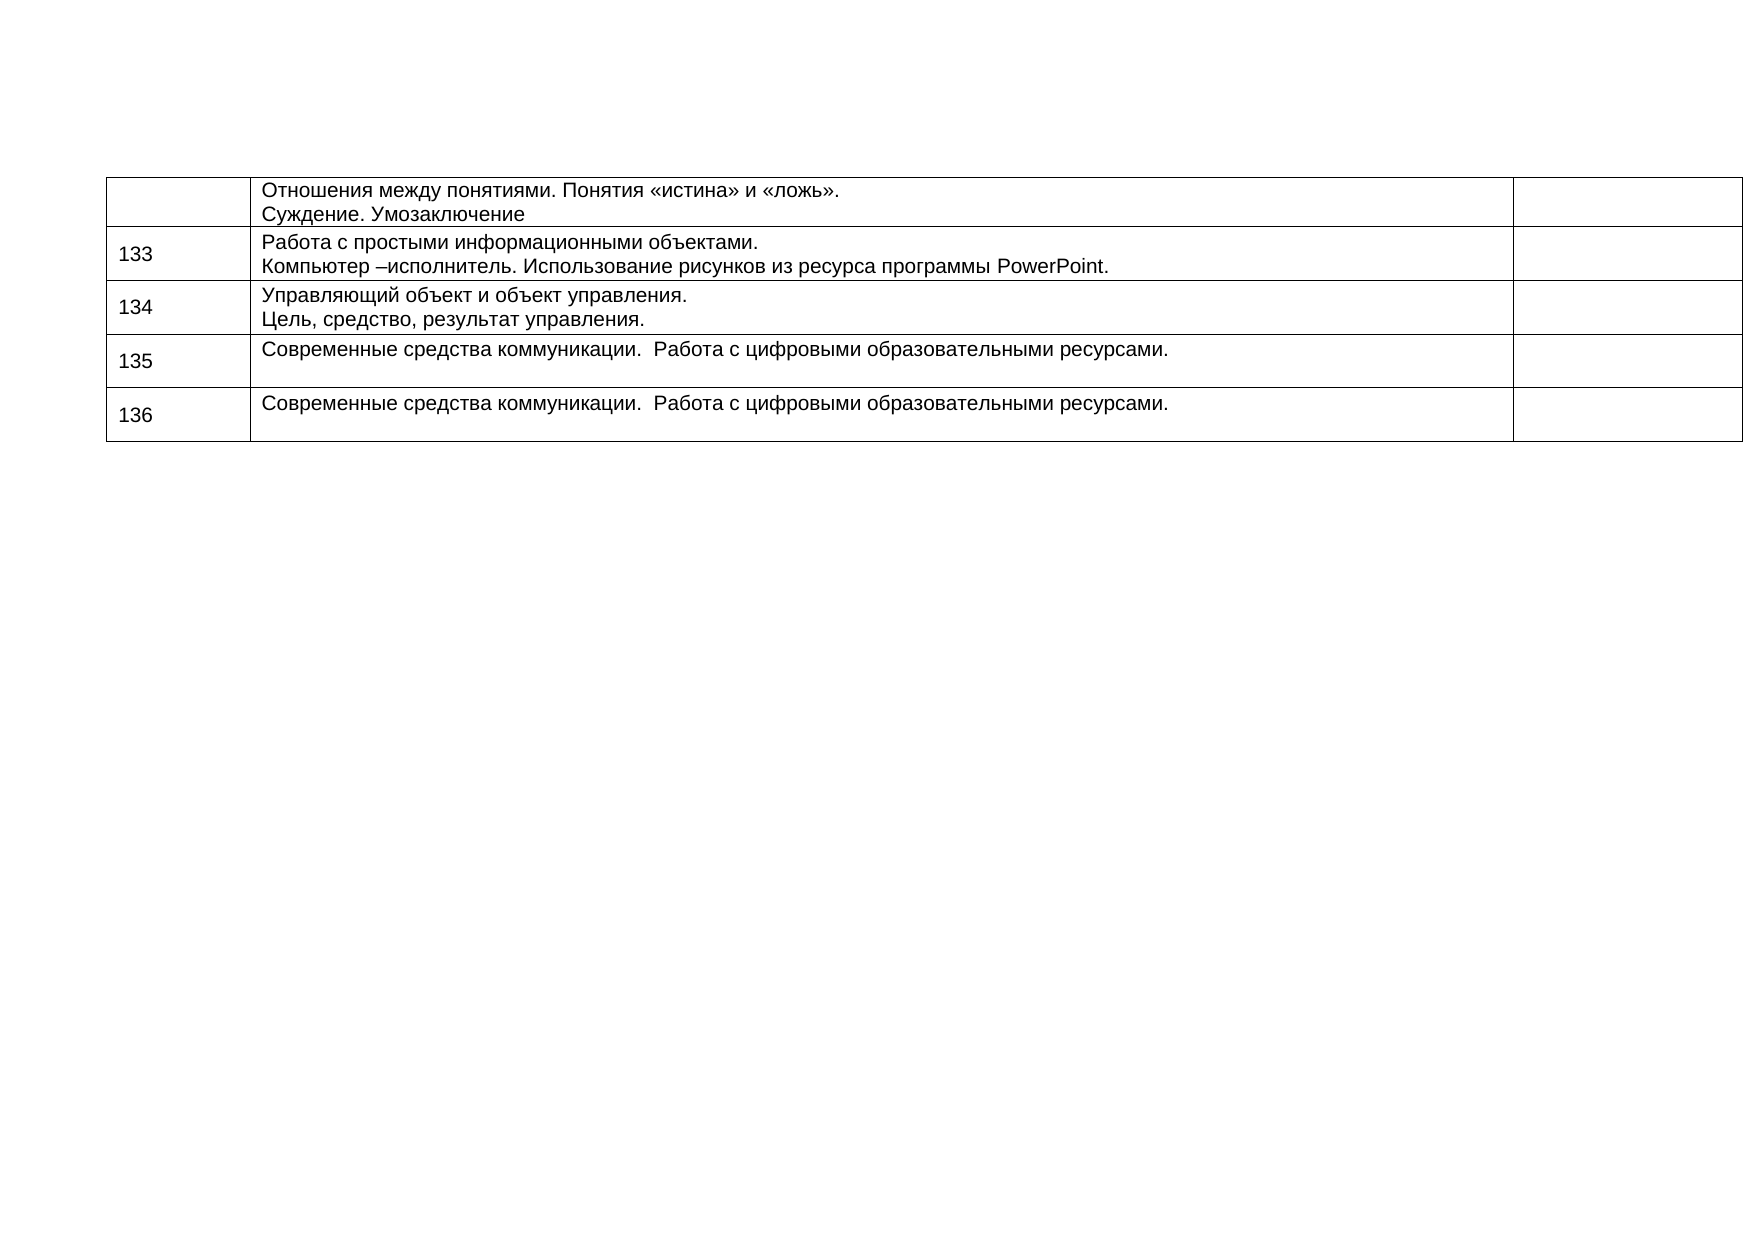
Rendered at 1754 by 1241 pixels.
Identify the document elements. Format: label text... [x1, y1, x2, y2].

table_cell Современные средства коммуникации. Работа с цифровыми образовательными ресурсами. [251, 388, 1513, 441]
table_cell Управляющий объект и объект управления. Цель, средство, результат управления. [251, 281, 1513, 333]
table_cell 135 [107, 335, 250, 387]
table_cell [1514, 335, 1742, 387]
table_cell 132 [107, 178, 250, 226]
table_cell [1514, 281, 1742, 333]
table_cell [1514, 227, 1742, 280]
table_cell [1514, 388, 1742, 441]
table_cell 136 [107, 388, 250, 441]
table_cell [251, 178, 1513, 226]
table_cell 133 [107, 227, 250, 280]
table_cell Работа с простыми информационными объектами. Компьютер –исполнитель. Использование рисунков из ресурса программы PowerPoint. [251, 227, 1513, 280]
table_cell Современные средства коммуникации. Работа с цифровыми образовательными ресурсами. [251, 335, 1513, 387]
table_cell 134 [107, 281, 250, 333]
table_cell [1514, 178, 1742, 226]
